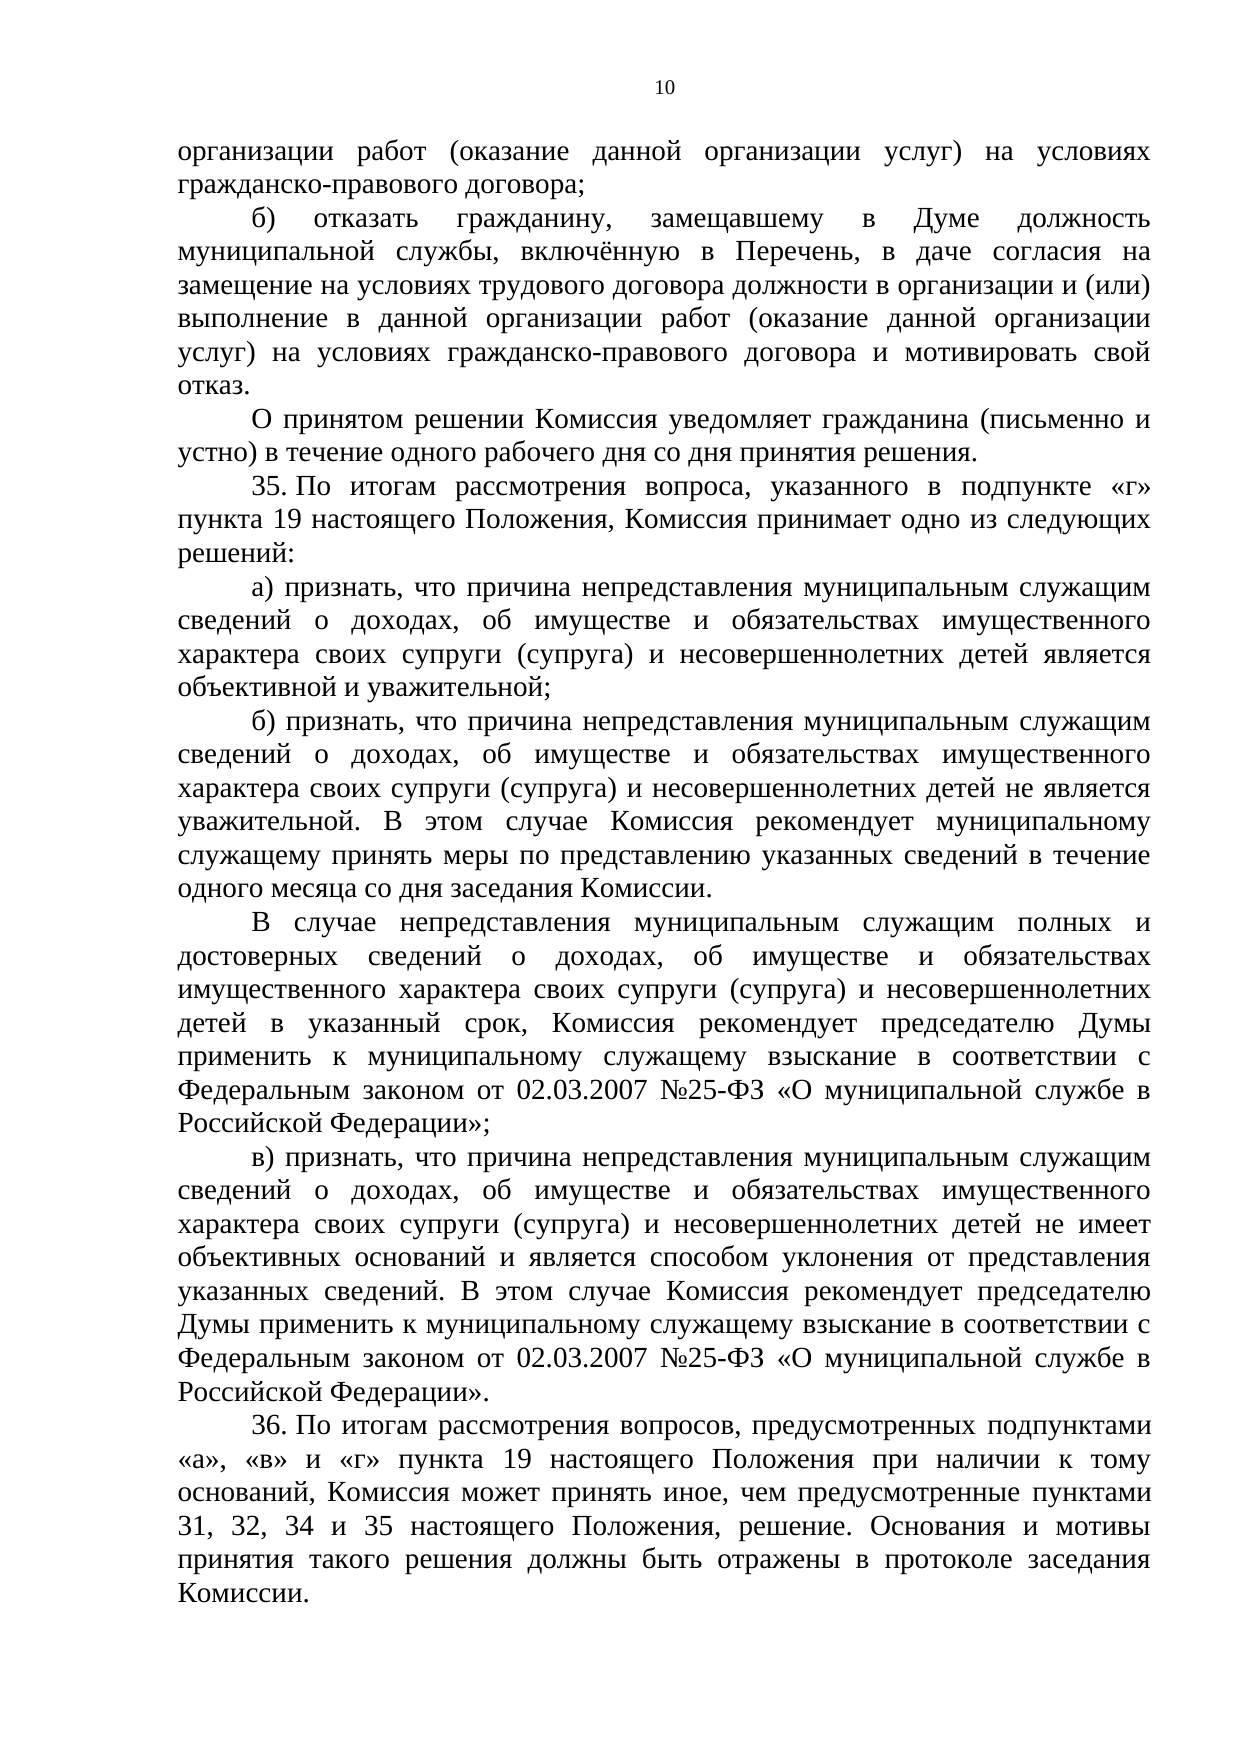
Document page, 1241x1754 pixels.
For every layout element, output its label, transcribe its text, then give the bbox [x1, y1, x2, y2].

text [177, 133, 1152, 200]
text б) отказать гражданину, замещавшему в Думе должность муниципальной службы, включённую в Перечень, в даче согласия на замещение на условиях трудового договора должности в организации и (или) выполнение в данной организации работ (оказание данной организации услуг) на условиях гражданско-правового договора и мотивировать свой отказ. [177, 200, 1152, 401]
text а) признать, что причина непредставления муниципальным служащим сведений о доходах, об имуществе и обязательствах имущественного характера своих супруги (супруга) и несовершеннолетних детей является объективной и уважительной; [177, 569, 1152, 703]
text б) признать, что причина непредставления муниципальным служащим сведений о доходах, об имуществе и обязательствах имущественного характера своих супруги (супруга) и несовершеннолетних детей не является уважительной. В этом случае Комиссия рекомендует муниципальному служащему принять меры по представлению указанных сведений в течение одного месяца со дня заседания Комиссии. [177, 703, 1152, 904]
list По итогам рассмотрения вопроса, указанного в подпункте «г» пункта 19 настоящего Положения, Комиссия принимает одно из следующих решений: [177, 468, 1152, 569]
list По итогам рассмотрения вопросов, предусмотренных подпунктами «а», «в» и «г» пункта 19 настоящего Положения при наличии к тому оснований, Комиссия может принять иное, чем предусмотренные пунктами 31, 32, 34 и 35 настоящего Положения, решение. Основания и мотивы принятия такого решения должны быть отражены в протоколе заседания Комиссии. [177, 1407, 1152, 1608]
text в) признать, что причина непредставления муниципальным служащим сведений о доходах, об имуществе и обязательствах имущественного характера своих супруги (супруга) и несовершеннолетних детей не имеет объективных оснований и является способом уклонения от представления указанных сведений. В этом случае Комиссия рекомендует председателю Думы применить к муниципальному служащему взыскание в соответствии с Федеральным законом от 02.03.2007 №25-ФЗ «О муниципальной службе в Российской Федерации». [177, 1139, 1152, 1407]
text О принятом решении Комиссия уведомляет гражданина (письменно и устно) в течение одного рабочего дня со дня принятия решения. [177, 401, 1152, 468]
text В случае непредставления муниципальным служащим полных и достоверных сведений о доходах, об имуществе и обязательствах имущественного характера своих супруги (супруга) и несовершеннолетних детей в указанный срок, Комиссия рекомендует председателю Думы применить к муниципальному служащему взыскание в соответствии с Федеральным законом от 02.03.2007 №25-ФЗ «О муниципальной службе в Российской Федерации»; [177, 904, 1152, 1139]
